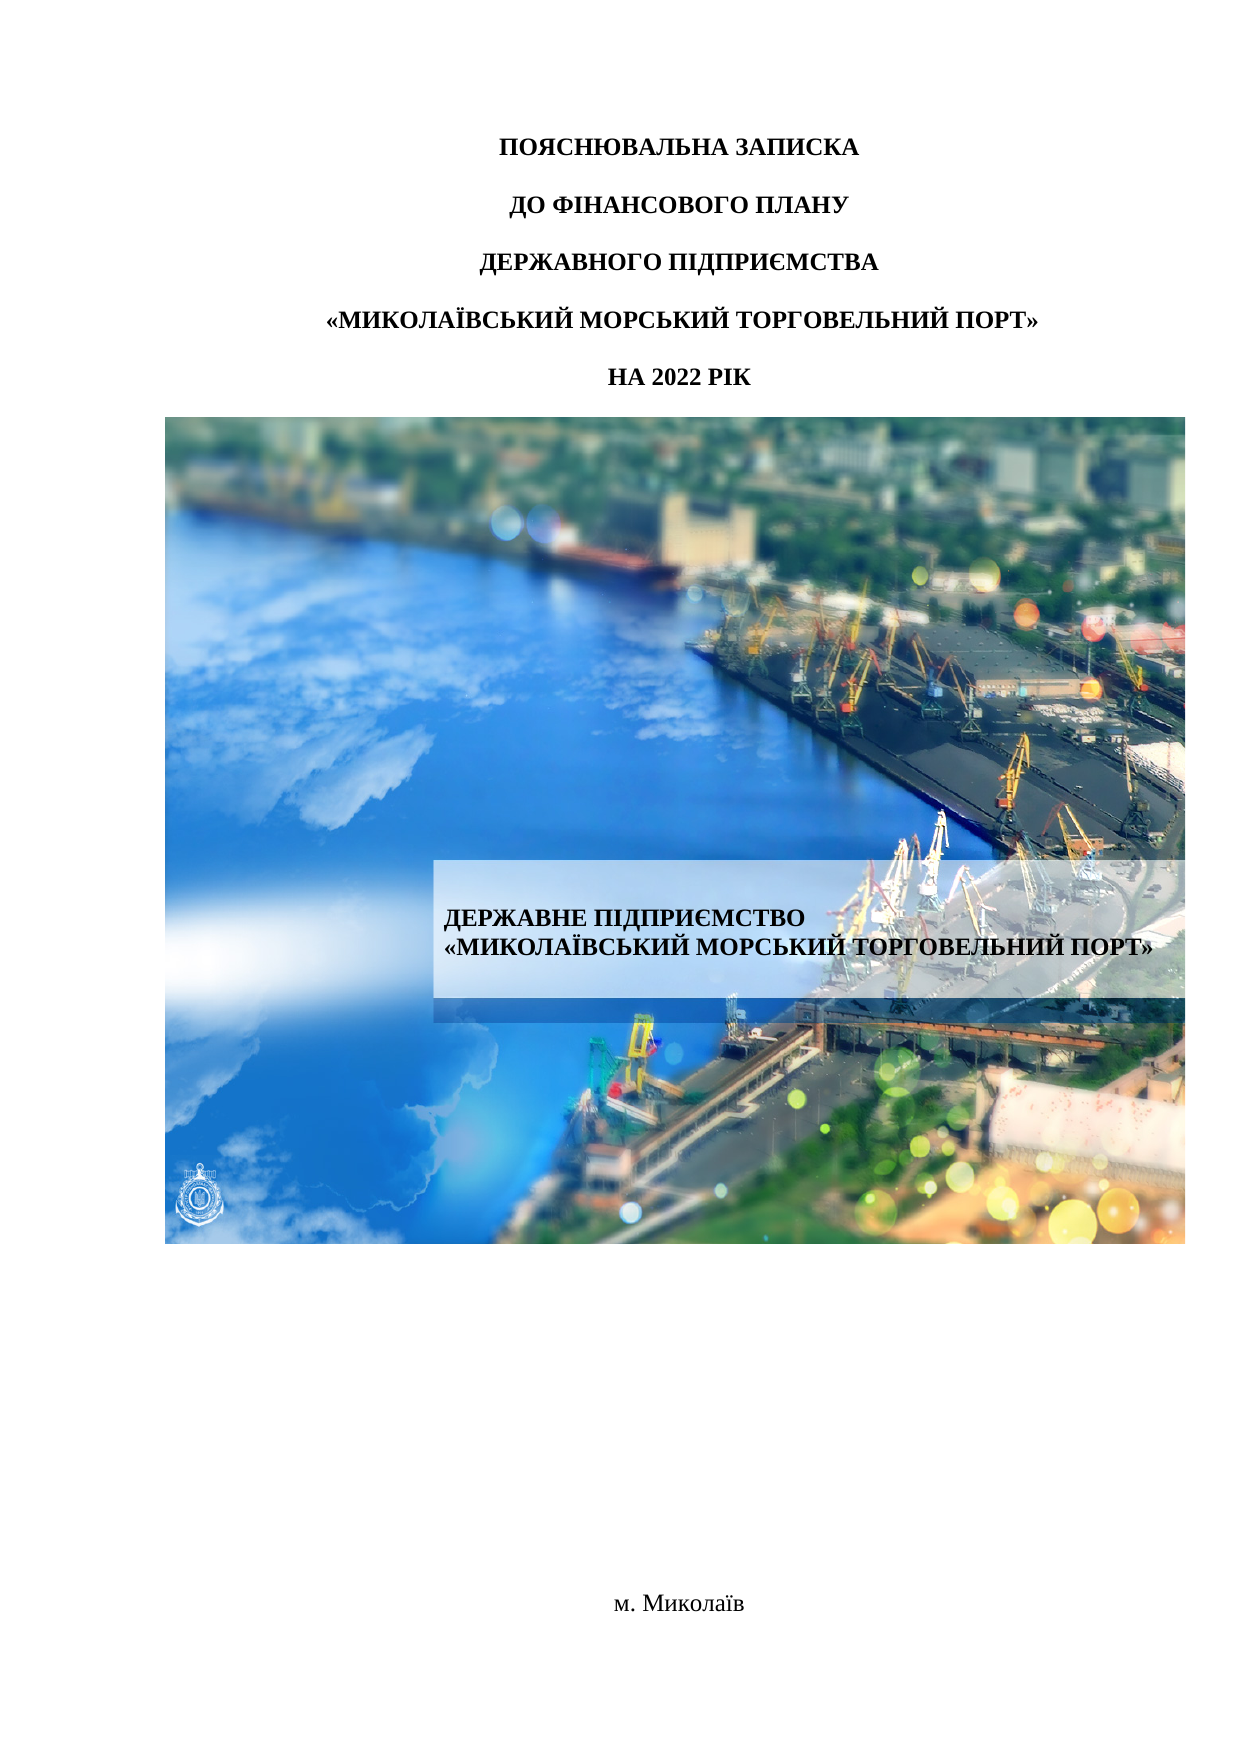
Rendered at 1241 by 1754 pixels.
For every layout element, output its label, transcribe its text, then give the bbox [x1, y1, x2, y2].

text ПОЯСНЮВАЛЬНА ЗАПИСКА [177, 132, 1181, 161]
text «МИКОЛАЇВСЬКИЙ МОРСЬКИЙ ТОРГОВЕЛЬНИЙ ПОРТ» [177, 305, 1181, 334]
picture [165, 417, 1186, 1244]
text ДЕРЖАВНОГО ПІДПРИЄМСТВА [177, 247, 1181, 276]
text НА 2022 РІК [177, 362, 1181, 391]
text м. Миколаїв [177, 1588, 1181, 1617]
text ДО ФІНАНСОВОГО ПЛАНУ [177, 190, 1181, 219]
